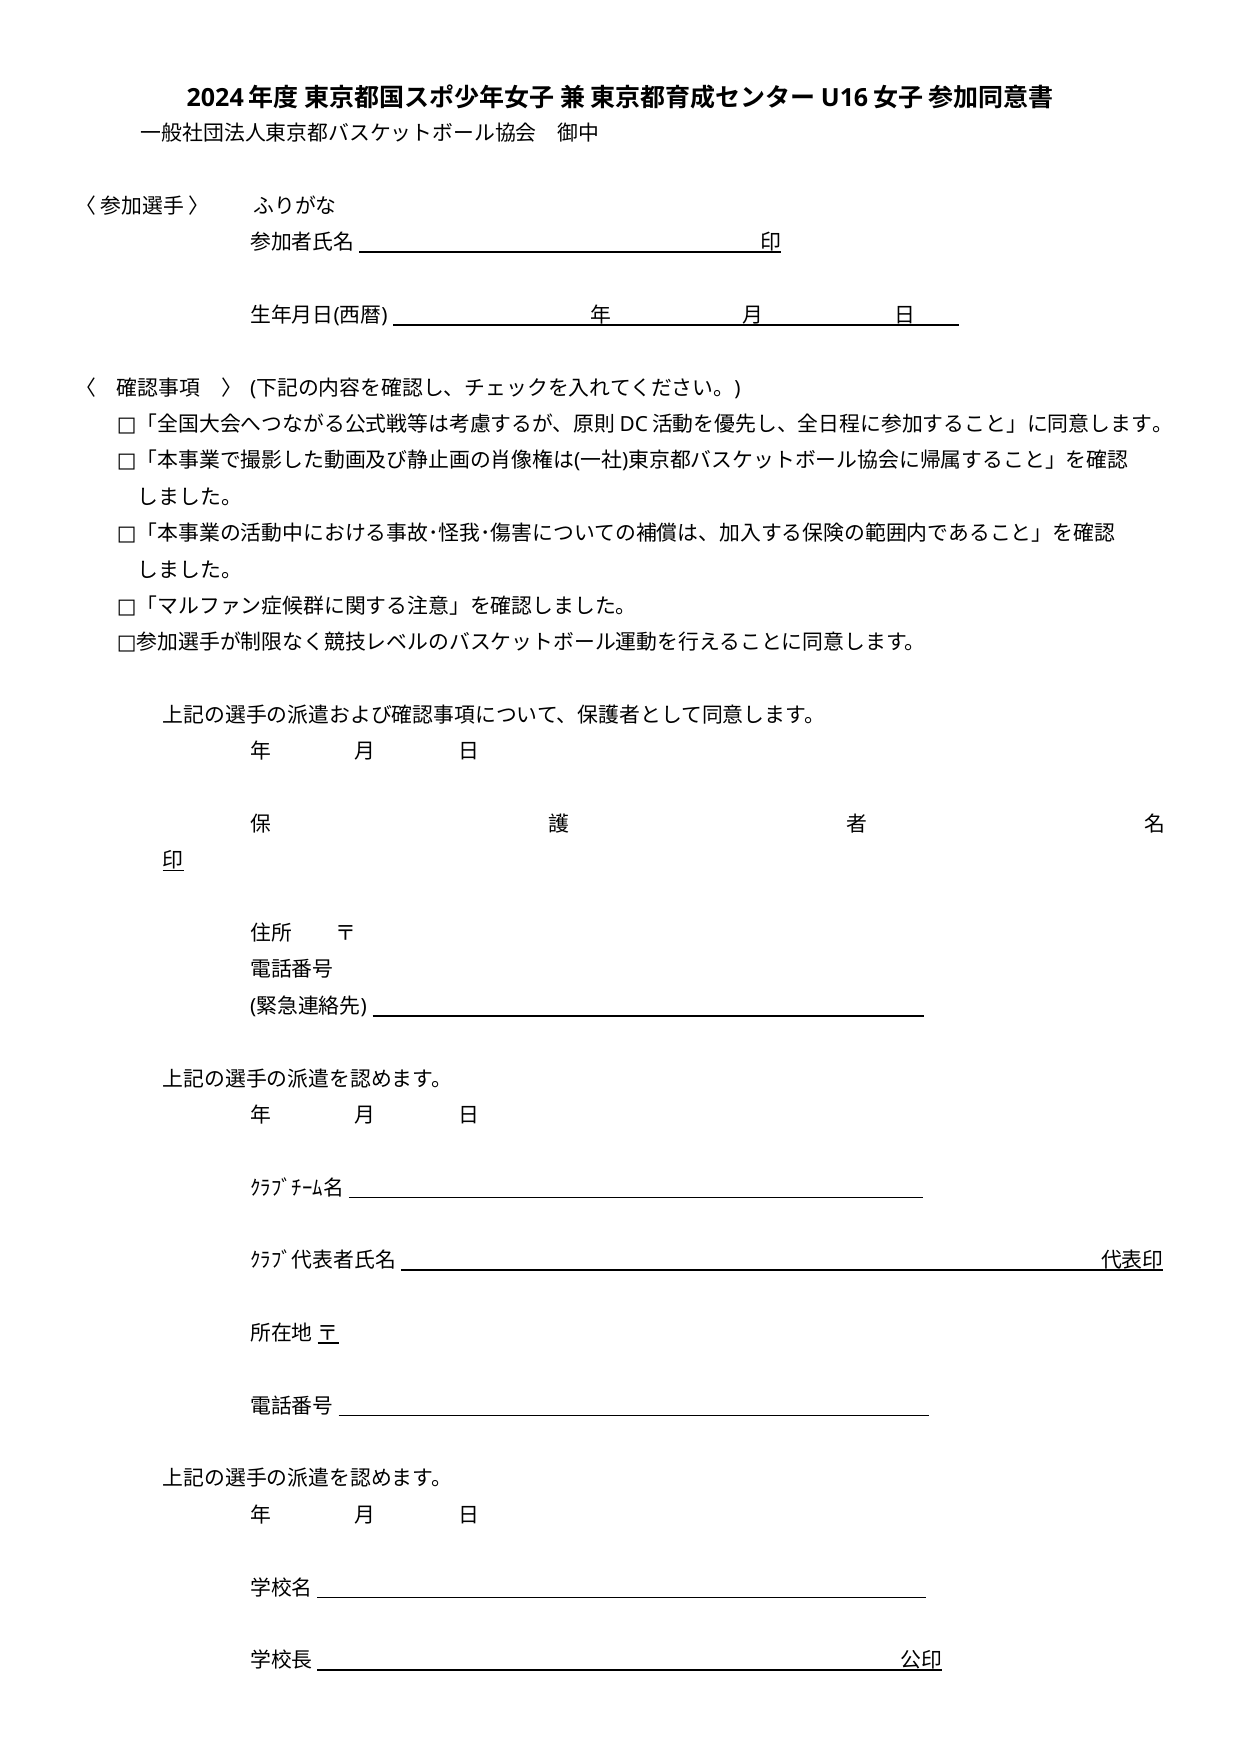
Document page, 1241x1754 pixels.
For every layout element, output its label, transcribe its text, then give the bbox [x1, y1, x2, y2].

text □参加選手が制限なく競技レベルのバスケットボール運動を行えることに同意します。 [75, 622, 1165, 659]
text 生年月日(西暦) 年 月 日 [162, 295, 1165, 332]
text 電話番号 [162, 950, 1165, 986]
text 保護者名 印 [162, 804, 1165, 877]
text 〈 参加選手 〉 ふりがな [75, 186, 1165, 223]
text 上記の選手の派遣を認めます。 [75, 1059, 1165, 1095]
text 〈 確認事項 〉 (下記の内容を確認し、チェックを入れてください。) [75, 368, 1165, 404]
text 2024年度 東京都国スポ少年女子 兼 東京都育成センターU16女子 参加同意書 [75, 77, 1165, 113]
text □「本事業で撮影した動画及び静止画の肖像権は(一社)東京都バスケットボール協会に帰属すること」を確認 [75, 441, 1165, 477]
text ｸﾗﾌﾞﾁｰﾑ名 [162, 1168, 1165, 1204]
text しました。 [75, 477, 1165, 513]
text 上記の選手の派遣および確認事項について、保護者として同意します。 [75, 695, 1165, 732]
text 学校名 [162, 1568, 1165, 1604]
text 電話番号 [162, 1386, 1165, 1422]
text (緊急連絡先) [162, 986, 1165, 1022]
text □「全国大会へつながる公式戦等は考慮するが、原則DC活動を優先し、全日程に参加すること」に同意します。 [75, 404, 1165, 441]
text 年 月 日 [162, 732, 1165, 768]
text 住所 〒 [162, 913, 1165, 950]
text 年 月 日 [162, 1095, 1165, 1131]
text 一般社団法人東京都バスケットボール協会 御中 [75, 113, 1165, 150]
text □「マルファン症候群に関する注意」を確認しました。 [75, 586, 1165, 622]
text □「本事業の活動中における事故･怪我･傷害についての補償は、加入する保険の範囲内であること」を確認 [75, 513, 1165, 550]
text ｸﾗﾌﾞ代表者氏名 代表印 [162, 1241, 1165, 1277]
text 所在地 〒 [162, 1313, 1165, 1349]
text 参加者氏名 印 [162, 223, 1165, 259]
text しました。 [75, 550, 1165, 586]
text 上記の選手の派遣を認めます。 [75, 1459, 1165, 1495]
text 学校長 公印 [162, 1640, 1165, 1677]
text 年 月 日 [162, 1495, 1165, 1531]
